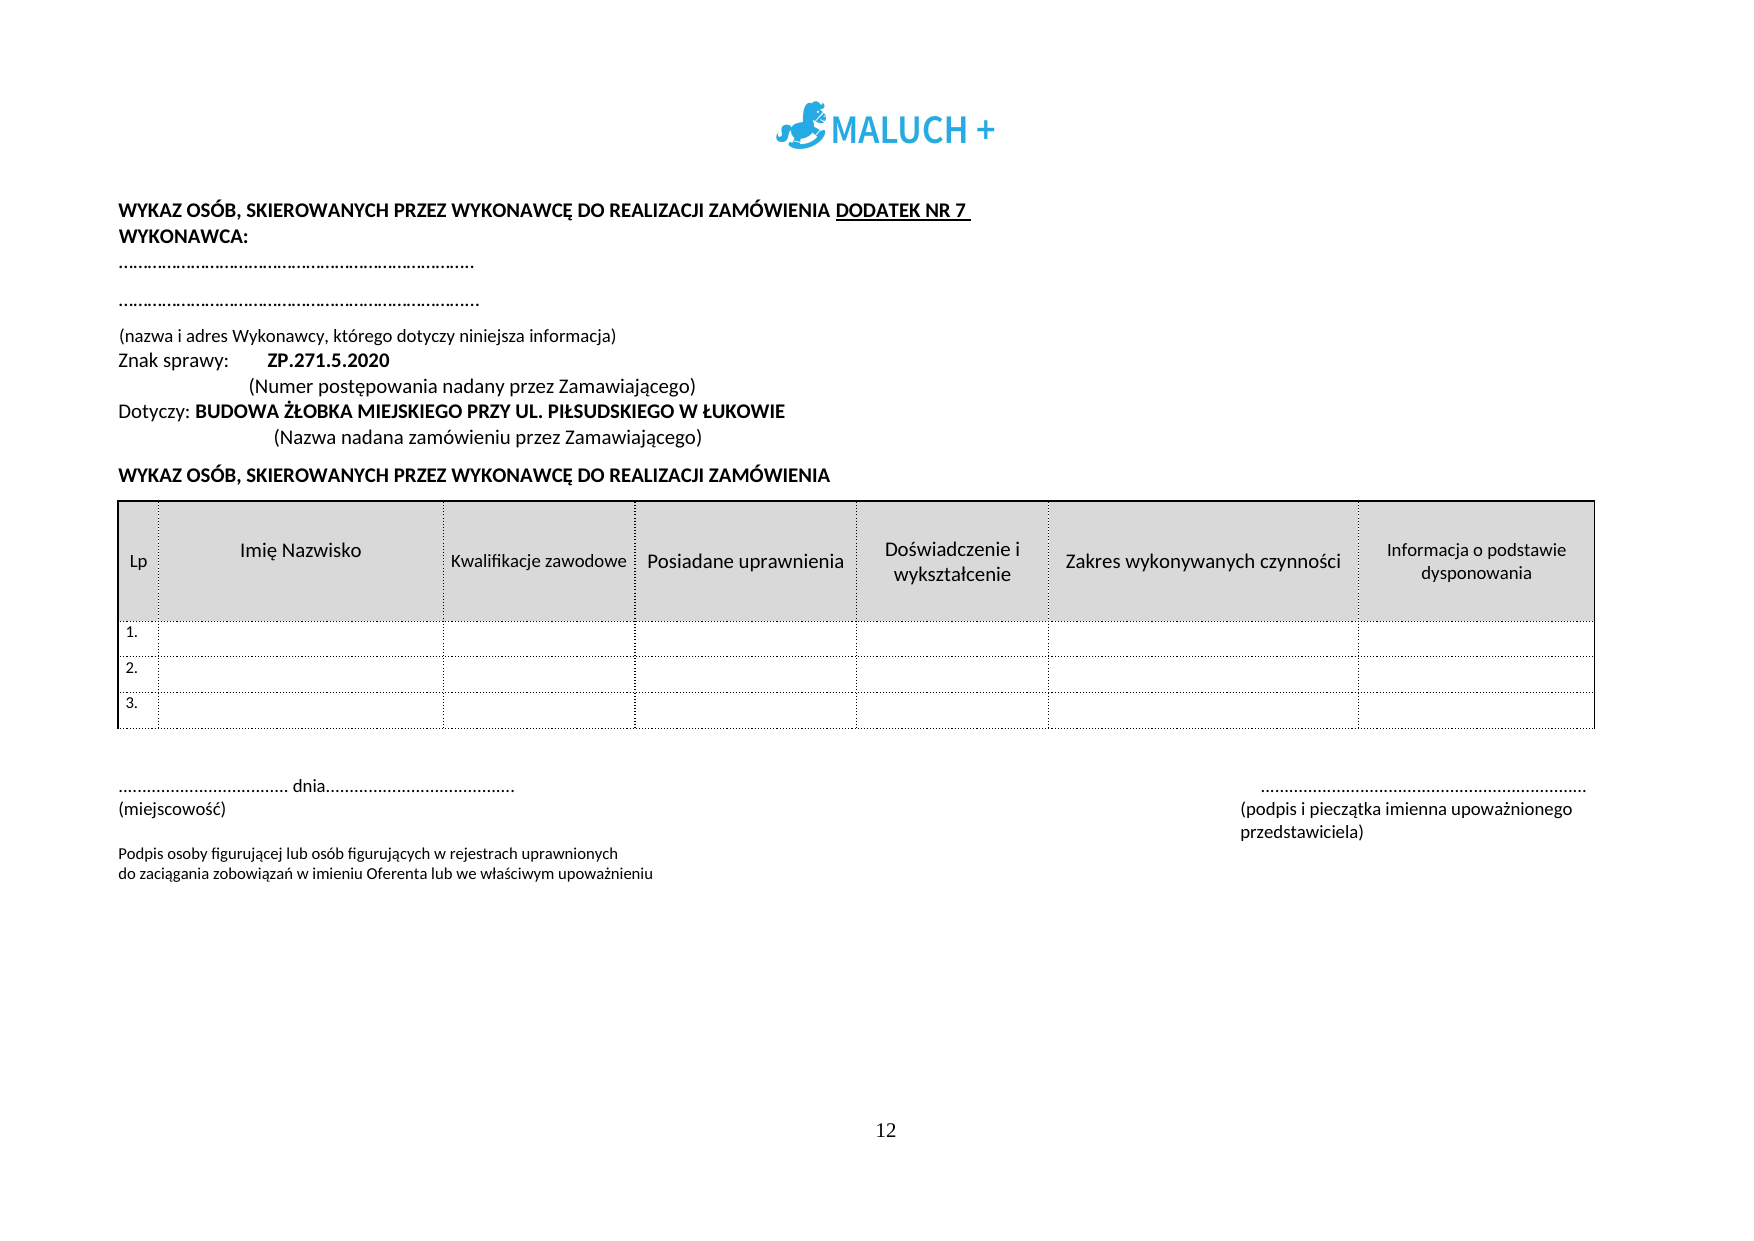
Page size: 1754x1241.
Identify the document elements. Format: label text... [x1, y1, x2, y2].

table_cell [856, 621, 1048, 656]
table_cell [443, 692, 635, 727]
text ……………………………………………………………….. [119, 248, 1653, 274]
table_cell [159, 621, 443, 656]
table_cell [856, 692, 1048, 727]
table_cell [443, 621, 635, 656]
text Dotyczy: BUDOWA ŻŁOBKA MIEJSKIEGO PRZY UL. PIŁSUDSKIEGO W ŁUKOWIE [118, 398, 1653, 424]
text (Nazwa nadana zamówieniu przez Zamawiającego) [118, 424, 1653, 449]
text Znak sprawy: ZP.271.5.2020 [118, 348, 1653, 373]
table_cell [635, 621, 856, 656]
table_cell [856, 656, 1048, 692]
table_cell [635, 692, 856, 727]
table_cell [635, 656, 856, 692]
text WYKAZ OSÓB, SKIEROWANYCH PRZEZ WYKONAWCĘ DO REALIZACJI ZAMÓWIENIA DODATEK NR 7 [118, 198, 1653, 223]
table_cell 3. [119, 692, 158, 727]
table_header Posiadane uprawnienia [635, 502, 856, 621]
table_cell 1. [119, 621, 158, 656]
table_cell [1049, 656, 1358, 692]
table_cell [1049, 692, 1358, 727]
table_header Doświadczenie i wykształcenie [856, 502, 1048, 621]
text (nazwa i adres Wykonawcy, którego dotyczy niniejsza informacja) [119, 325, 1653, 348]
table_header Kwalifikacje zawodowe [443, 502, 635, 621]
table_cell [1359, 656, 1594, 692]
table_cell [159, 656, 443, 692]
table_cell [1359, 621, 1594, 656]
table_header Imię Nazwisko [159, 502, 443, 621]
text (Numer postępowania nadany przez Zamawiającego) [248, 373, 1653, 398]
table_cell [1049, 621, 1358, 656]
table_cell ..................................................................... (podpis i pieczątka imienna upoważnionego przedstawiciela) [620, 728, 1595, 843]
table_cell [443, 656, 635, 692]
text do zaciągania zobowiązań w imieniu Oferenta lub we właściwym upoważnieniu [118, 863, 1653, 884]
table_cell 2. [119, 656, 158, 692]
table_cell [159, 692, 443, 727]
picture [773, 73, 999, 169]
table_header Lp [119, 502, 158, 621]
text Podpis osoby figurującej lub osób figurujących w rejestrach uprawnionych [118, 843, 1653, 863]
table_cell [1359, 692, 1594, 727]
text WYKAZ OSÓB, SKIEROWANYCH PRZEZ WYKONAWCĘ DO REALIZACJI ZAMÓWIENIA [118, 462, 1653, 487]
table_header Zakres wykonywanych czynności [1049, 502, 1358, 621]
table_header Informacja o podstawie dysponowania [1359, 502, 1594, 621]
text WYKONAWCA: [119, 223, 1653, 248]
text ………………………………………………………………... [119, 287, 1653, 312]
table_cell .................................... dnia........................................ (miejscowość) [111, 728, 620, 843]
